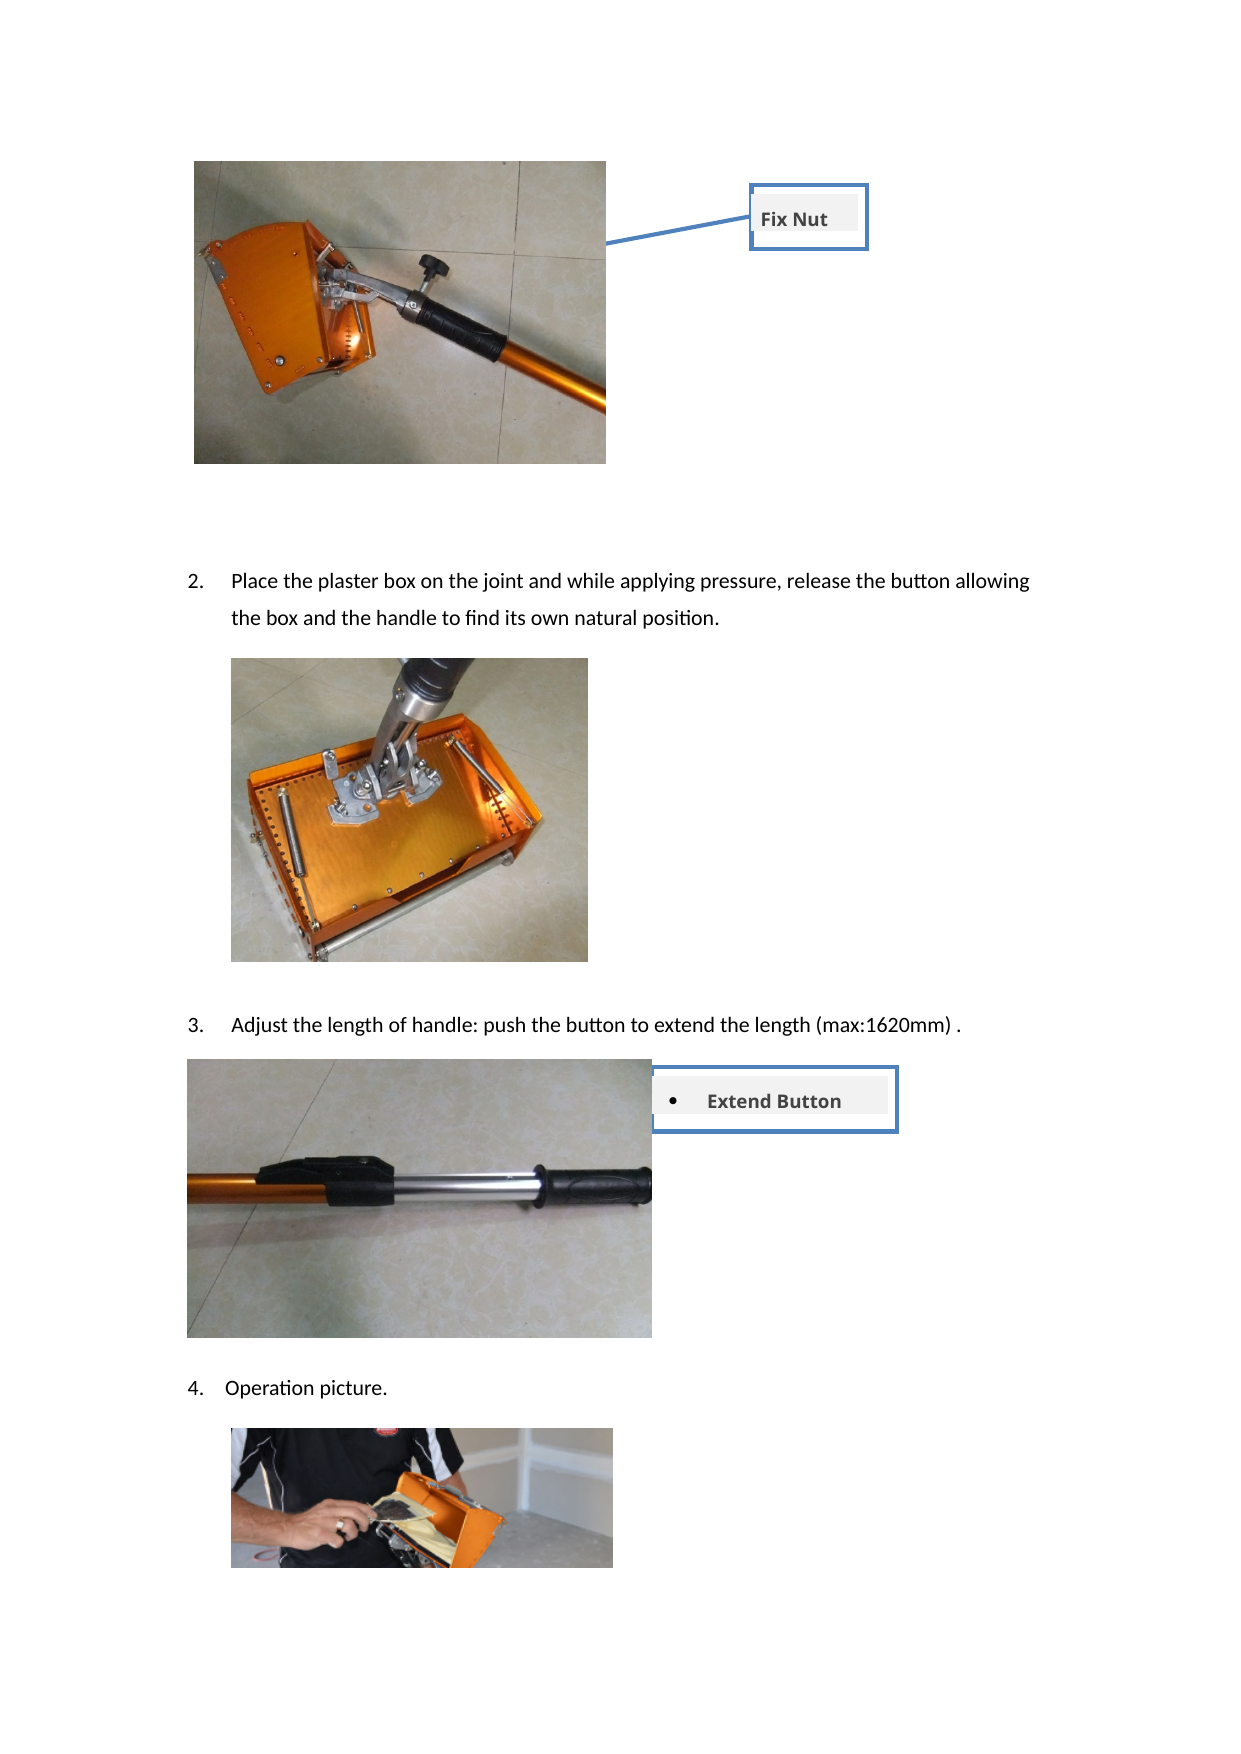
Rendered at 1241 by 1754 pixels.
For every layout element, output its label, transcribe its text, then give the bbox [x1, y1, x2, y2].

picture [187, 1059, 652, 1338]
list Place the plaster box on the joint and while applying pressure, release the button allowing the box and the handle to find its own natural position. [187, 564, 1053, 634]
list Operation picture. [187, 1371, 1053, 1403]
picture [194, 161, 606, 464]
picture [231, 658, 588, 962]
text 3. Adjust the length of handle: push the button to extend the length (max:1620mm) . [187, 1008, 1053, 1041]
picture [231, 1428, 613, 1568]
